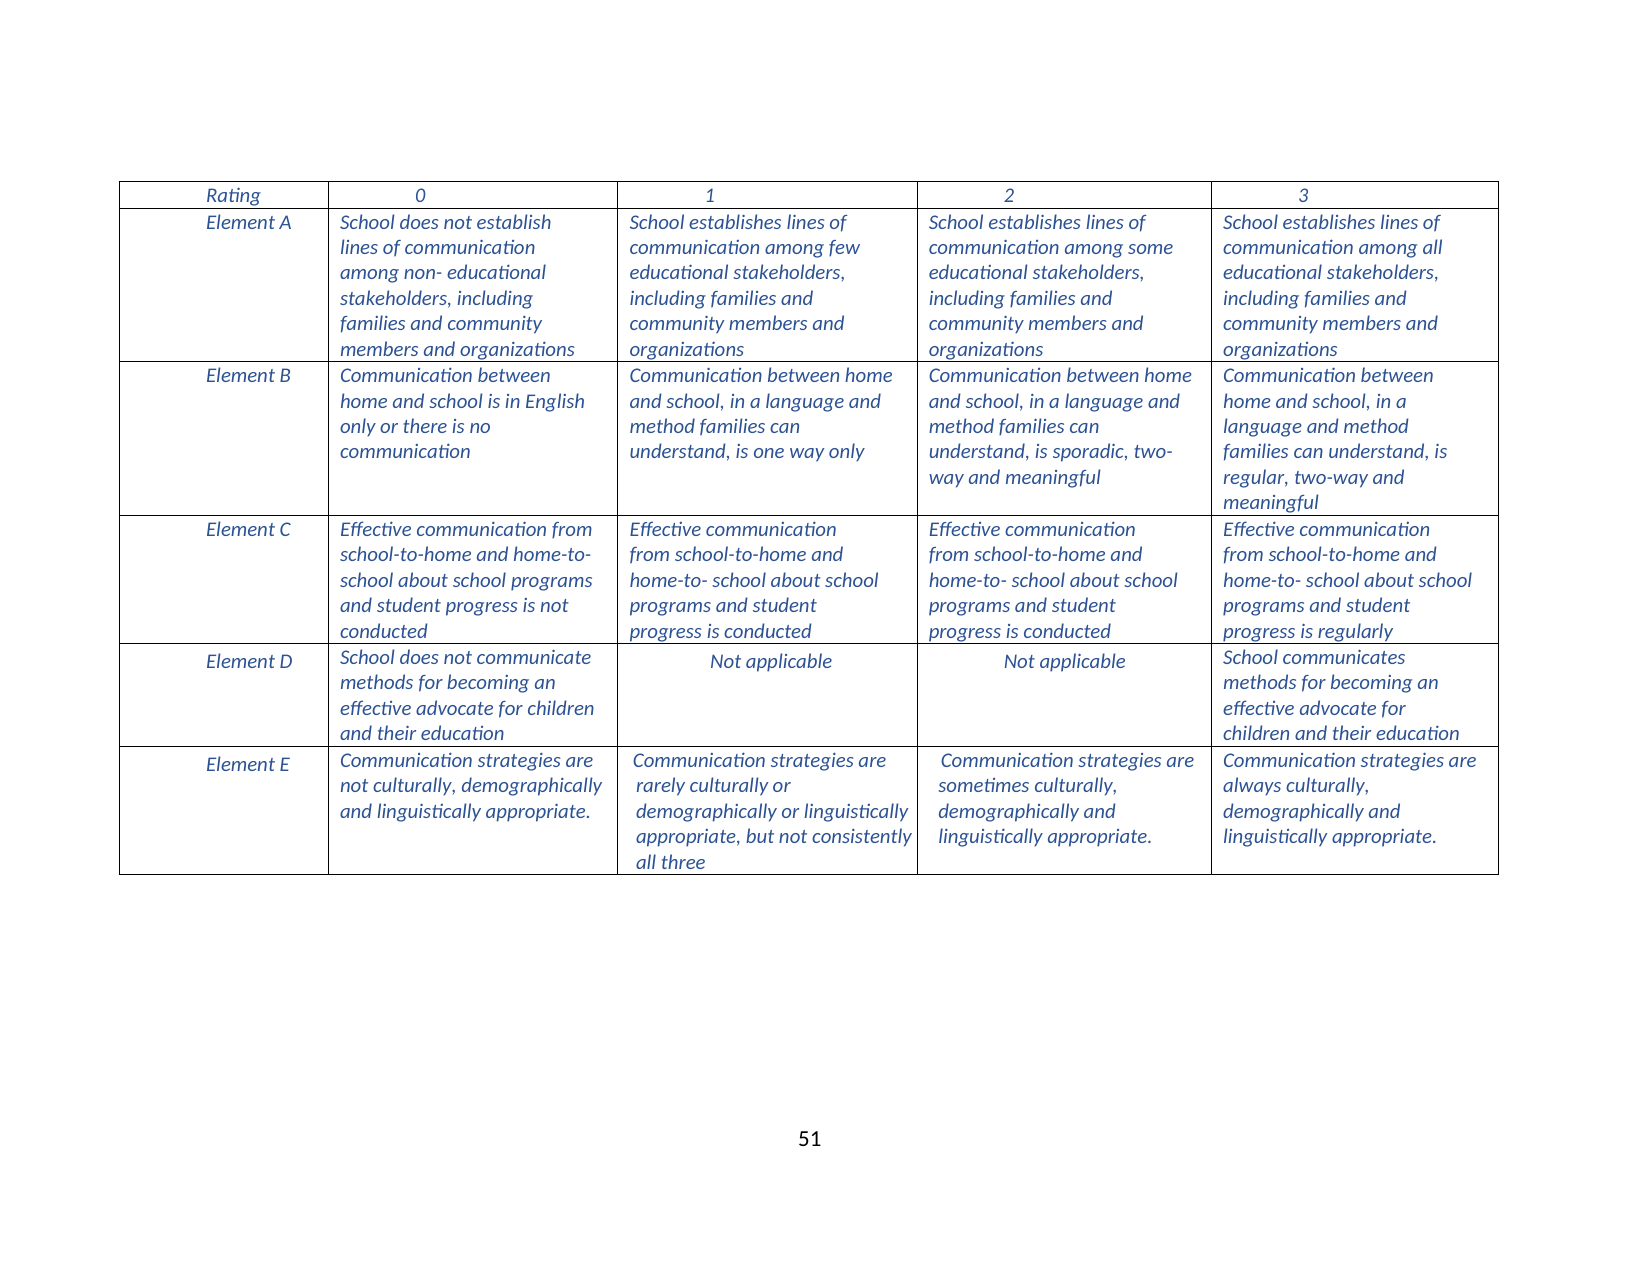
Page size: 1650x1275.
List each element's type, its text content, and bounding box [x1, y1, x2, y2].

table_cell Not applicable [918, 644, 1211, 746]
table_cell School establishes lines of communication among few educational stakeholders, including families and community members and organizations [618, 209, 917, 361]
table_cell Element D [120, 644, 328, 746]
table_cell Communication strategies are not culturally, demographically and linguistically appropriate. [329, 747, 617, 874]
table_cell Element E [120, 747, 328, 874]
table_cell Element B [120, 362, 328, 515]
table_cell Communication between home and school, in a language and method families can understand, is sporadic, two- way and meaningful [918, 362, 1211, 515]
table_cell Effective communication from school-to-home and home-to- school about school programs and student progress is conducted infrequently [618, 516, 917, 643]
table_cell School communicates methods for becoming an effective advocate for children and their education [1212, 644, 1498, 746]
table_cell Communication strategies are rarely culturally or demographically or linguistically appropriate, but not consistently all three [618, 747, 917, 874]
table_cell School establishes lines of communication among all educational stakeholders, including families and community members and organizations [1212, 209, 1498, 361]
table_cell School does not communicate methods for becoming an effective advocate for children and their education [329, 644, 617, 746]
table_cell Effective communication from school-to-home and home-to- school about school programs and student progress is conducted sporadically [918, 516, 1211, 643]
table_cell Element C [120, 516, 328, 643]
table_cell Communication between home and school, in a language and method families can understand, is one way only [618, 362, 917, 515]
table_cell Communication between home and school, in a language and method families can understand, is regular, two-way and meaningful [1212, 362, 1498, 515]
table_cell Effective communication from school-to-home and home-to- school about school programs and student progress is not conducted [329, 516, 617, 643]
table_header Rating [120, 182, 328, 208]
table_header 3 [1212, 182, 1498, 208]
table_cell Communication between home and school is in English only or there is no communication [329, 362, 617, 515]
table_cell School establishes lines of communication among some educational stakeholders, including families and community members and organizations [918, 209, 1211, 361]
table_cell Effective communication from school-to-home and home-to- school about school programs and student progress is regularly conducted [1212, 516, 1498, 643]
table_cell Communication strategies are sometimes culturally, demographically and linguistically appropriate. [918, 747, 1211, 874]
table_cell Not applicable [618, 644, 917, 746]
table_header 1 [618, 182, 917, 208]
table_cell Communication strategies are always culturally, demographically and linguistically appropriate. [1212, 747, 1498, 874]
table_cell Element A [120, 209, 328, 361]
table_header 2 [918, 182, 1211, 208]
table_cell School does not establish lines of communication among non- educational stakeholders, including families and community members and organizations [329, 209, 617, 361]
table_header 0 [329, 182, 617, 208]
